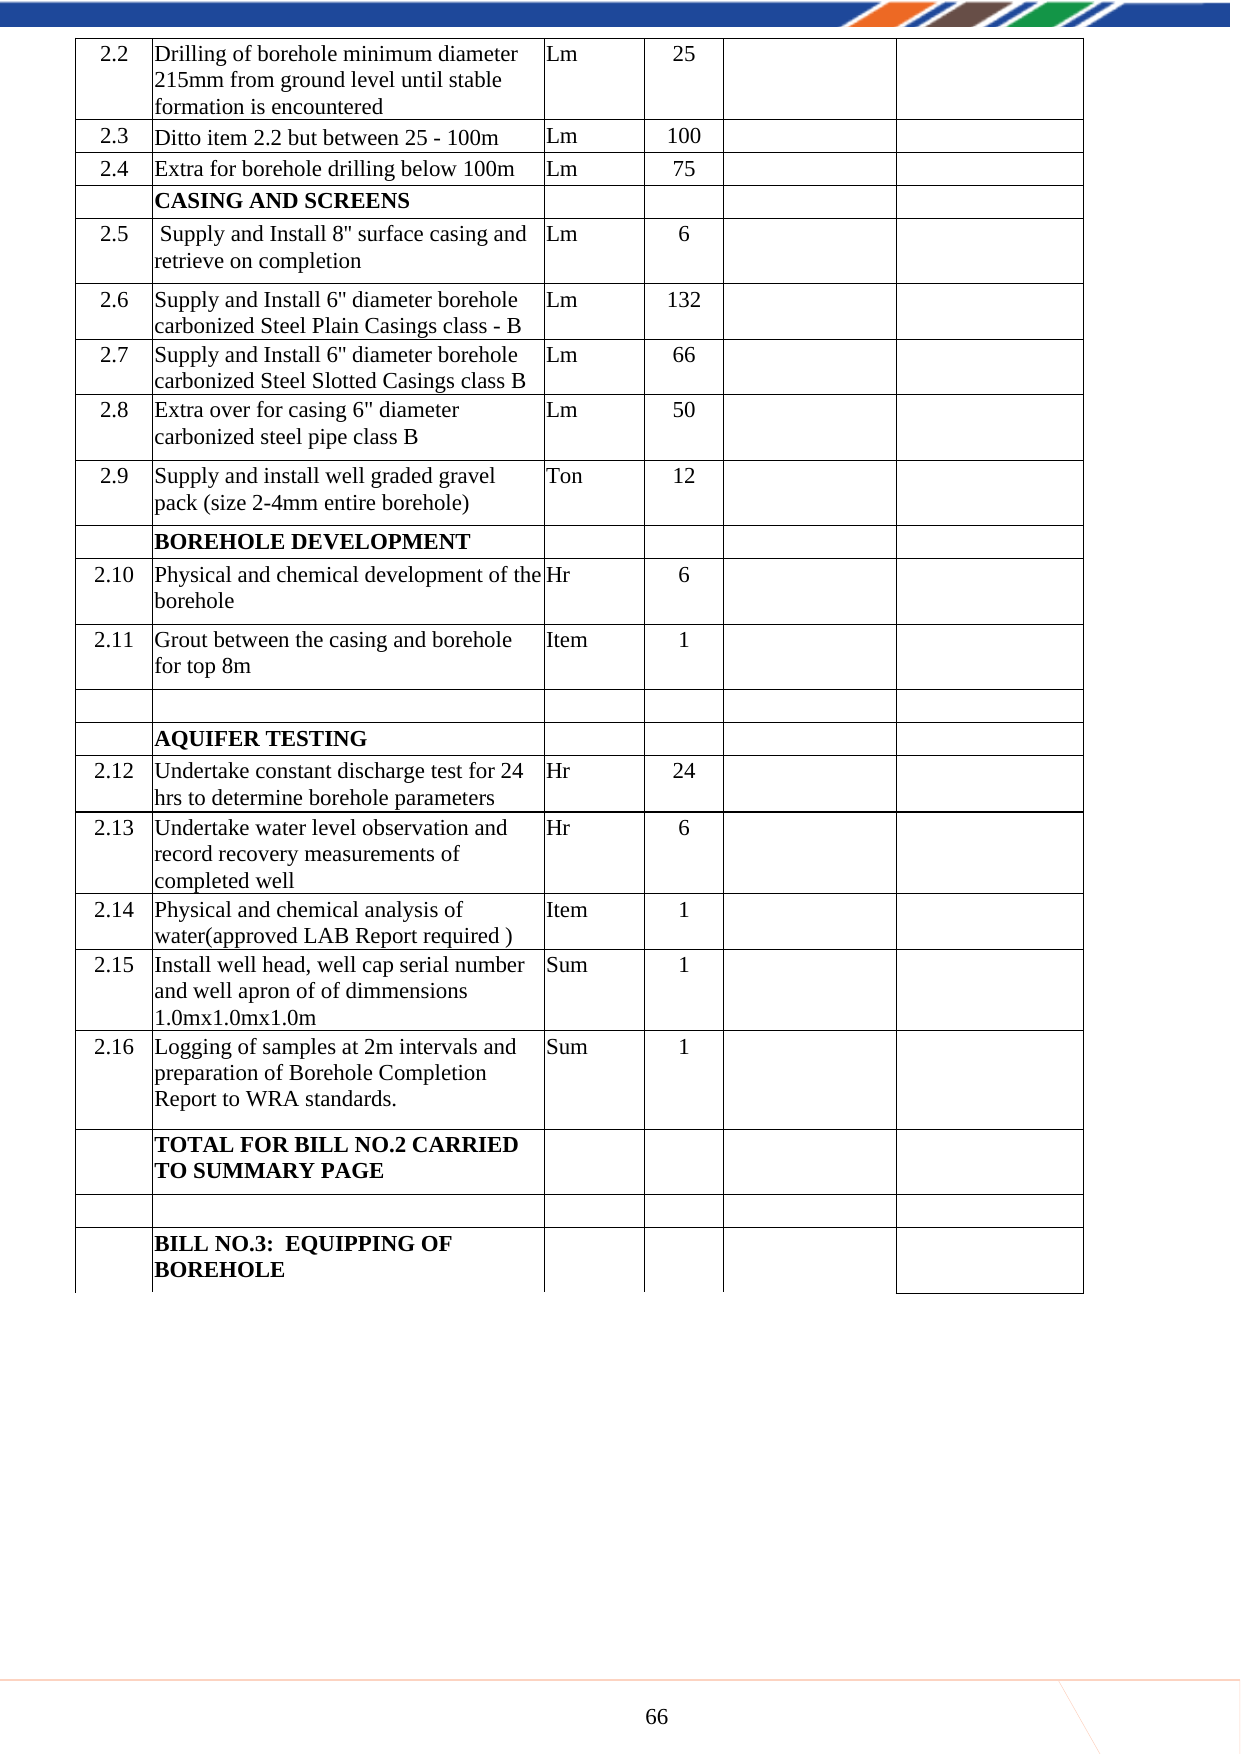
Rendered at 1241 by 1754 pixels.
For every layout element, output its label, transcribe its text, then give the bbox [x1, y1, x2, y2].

table_cell [897, 461, 1083, 525]
table_cell 2.5 [76, 219, 152, 283]
table_cell Lm [545, 219, 644, 283]
table_cell 50 [645, 395, 723, 459]
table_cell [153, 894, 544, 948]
table_cell 2.3 [76, 120, 152, 152]
table_cell Extra for borehole drilling below 100m [153, 153, 544, 185]
table_cell 2.6 [76, 284, 152, 339]
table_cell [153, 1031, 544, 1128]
table_cell [645, 723, 723, 755]
table_cell [897, 625, 1083, 689]
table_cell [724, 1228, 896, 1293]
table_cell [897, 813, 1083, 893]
table_cell [724, 153, 896, 185]
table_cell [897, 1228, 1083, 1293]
table_cell [897, 526, 1083, 558]
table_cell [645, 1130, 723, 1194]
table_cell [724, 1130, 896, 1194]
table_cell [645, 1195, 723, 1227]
table_cell [724, 120, 896, 152]
table_cell [724, 186, 896, 218]
table_cell [724, 219, 896, 283]
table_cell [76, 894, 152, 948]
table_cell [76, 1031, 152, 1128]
table_cell [724, 690, 896, 722]
table_cell [76, 690, 152, 722]
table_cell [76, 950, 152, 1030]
picture [0, 1, 1231, 27]
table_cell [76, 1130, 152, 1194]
table_cell [897, 395, 1083, 459]
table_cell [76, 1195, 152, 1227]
table_cell Supply and Install 8'' surface casing and retrieve on completion [153, 219, 544, 283]
table_cell [724, 756, 896, 811]
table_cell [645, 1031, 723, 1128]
table_cell [897, 219, 1083, 283]
table_cell Supply and install well graded gravel pack (size 2-4mm entire borehole) [153, 461, 544, 525]
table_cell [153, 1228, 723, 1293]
table_cell Hr [545, 813, 644, 893]
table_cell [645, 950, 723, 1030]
table_cell [897, 186, 1083, 218]
table_cell Lm [545, 340, 644, 394]
table_cell [545, 526, 644, 558]
table_cell [645, 186, 723, 218]
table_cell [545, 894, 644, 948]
table_cell [897, 153, 1083, 185]
table_cell [724, 340, 896, 394]
table_cell [76, 526, 152, 558]
table_cell [545, 690, 644, 722]
table_cell [724, 526, 896, 558]
table_cell 25 [645, 39, 723, 119]
table_cell [897, 120, 1083, 152]
table_cell 6 [645, 559, 723, 624]
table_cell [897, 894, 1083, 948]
table_cell [724, 39, 896, 119]
table_cell 12 [645, 461, 723, 525]
table_cell 2.9 [76, 461, 152, 525]
table_cell 2.12 [76, 756, 152, 811]
table_cell Ditto item 2.2 but between 25 - 100m [153, 120, 544, 152]
table_cell [76, 723, 152, 755]
table_cell 6 [645, 219, 723, 283]
table_cell AQUIFER TESTING [153, 723, 544, 755]
table_cell [897, 559, 1083, 624]
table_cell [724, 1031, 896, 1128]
table_cell Extra over for casing 6" diameter carbonized steel pipe class B [153, 395, 544, 459]
table_cell [897, 723, 1083, 755]
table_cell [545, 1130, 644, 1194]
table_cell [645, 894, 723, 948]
table_cell [724, 723, 896, 755]
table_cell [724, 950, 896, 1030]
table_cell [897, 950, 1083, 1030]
table_cell [724, 813, 896, 893]
table_cell 2.2 [76, 39, 152, 119]
table_cell Grout between the casing and borehole for top 8m [153, 625, 544, 689]
table_cell [76, 186, 152, 218]
table_cell 2.10 [76, 559, 152, 624]
table_cell [724, 625, 896, 689]
table_cell [545, 186, 644, 218]
table_cell Item [545, 625, 644, 689]
table_cell 66 [645, 340, 723, 394]
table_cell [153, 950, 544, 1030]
table_cell Physical and chemical development of the borehole [153, 559, 544, 624]
table_cell [897, 284, 1083, 339]
table_cell Undertake water level observation and record recovery measurements of completed well [153, 813, 544, 893]
table_cell [724, 461, 896, 525]
table_cell 2.4 [76, 153, 152, 185]
table_cell [153, 690, 544, 722]
table_cell 2.13 [76, 813, 152, 893]
table_cell 100 [645, 120, 723, 152]
table_cell [645, 690, 723, 722]
table_cell [897, 756, 1083, 811]
table_cell [645, 526, 723, 558]
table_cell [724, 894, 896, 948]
table_cell Hr [545, 559, 644, 624]
table_cell 6 [645, 813, 723, 893]
table_cell Ton [545, 461, 644, 525]
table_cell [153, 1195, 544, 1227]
table_cell Lm [545, 39, 644, 119]
table_cell Undertake constant discharge test for 24 hrs to determine borehole parameters [153, 756, 544, 811]
table_cell 2.7 [76, 340, 152, 394]
table_cell [897, 340, 1083, 394]
table_cell CASING AND SCREENS [153, 186, 544, 218]
table_cell 2.11 [76, 625, 152, 689]
table_cell [897, 39, 1083, 119]
table_cell 2.8 [76, 395, 152, 459]
table_cell [724, 395, 896, 459]
table_cell 75 [645, 153, 723, 185]
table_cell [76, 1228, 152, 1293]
table_cell Lm [545, 120, 644, 152]
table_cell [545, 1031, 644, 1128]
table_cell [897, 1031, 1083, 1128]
table_cell Hr [545, 756, 644, 811]
table_cell [545, 723, 644, 755]
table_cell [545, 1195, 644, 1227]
table_cell Supply and Install 6'' diameter borehole carbonized Steel Plain Casings class - B [153, 284, 544, 339]
table_cell Supply and Install 6'' diameter borehole carbonized Steel Slotted Casings class B [153, 340, 544, 394]
table_cell Lm [545, 153, 644, 185]
table_cell [897, 690, 1083, 722]
table_cell [724, 559, 896, 624]
table_cell BOREHOLE DEVELOPMENT [153, 526, 544, 558]
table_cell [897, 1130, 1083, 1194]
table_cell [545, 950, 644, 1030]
table_cell 132 [645, 284, 723, 339]
table_cell Drilling of borehole minimum diameter 215mm from ground level until stable formation is encountered [153, 39, 544, 119]
table_cell 1 [645, 625, 723, 689]
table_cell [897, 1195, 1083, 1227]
table_cell Lm [545, 284, 644, 339]
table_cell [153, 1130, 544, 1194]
table_cell 24 [645, 756, 723, 811]
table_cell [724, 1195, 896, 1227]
table_cell Lm [545, 395, 644, 459]
table_cell [724, 284, 896, 339]
